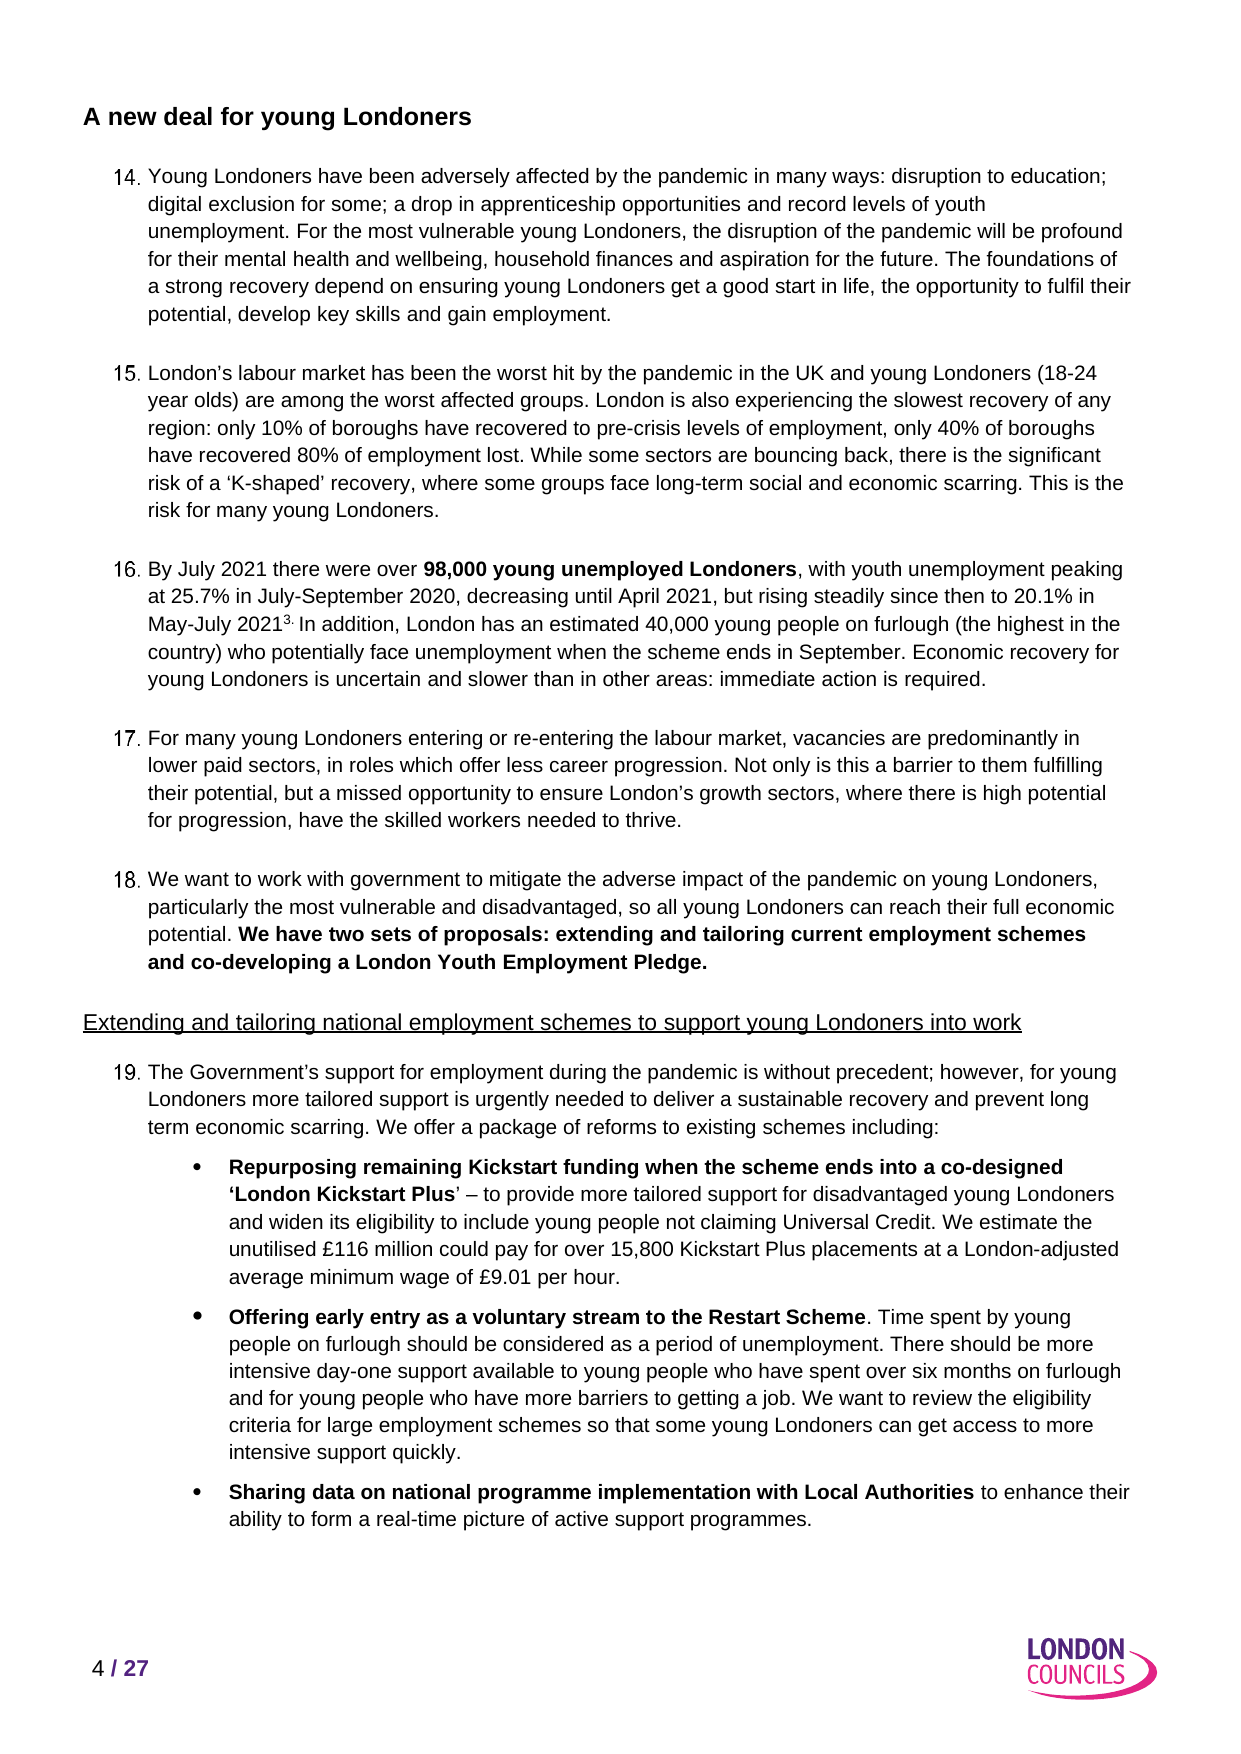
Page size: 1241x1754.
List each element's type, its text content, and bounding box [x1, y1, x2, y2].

text We want to work with government to mitigate the adverse impact of the pandemic on young Londoners, particularly the most vulnerable and disadvantaged, so all young Londoners can reach their full economic potential. We have two sets of proposals: extending and tailoring current employment schemes and co-developing a London Youth Employment Pledge. [148, 867, 1128, 973]
subtitle Extending and tailoring national employment schemes to support young Londoners into work [83, 1008, 1163, 1035]
list Repurposing remaining Kickstart funding when the scheme ends into a co-designed [193, 1155, 1163, 1179]
picture [114, 1064, 140, 1080]
picture [114, 730, 140, 746]
text London’s labour market has been the worst hit by the pandemic in the UK and young Londoners (18-24 year olds) are among the worst affected groups. London is also experiencing the slowest recovery of any region: only 10% of boroughs have recovered to pre-crisis levels of employment, only 40% of boroughs have recovered 80% of employment lost. While some sectors are bouncing back, there is the significant risk of a ‘K-shaped’ recovery, where some groups face long-term social and economic scarring. This is the risk for many young Londoners. [148, 361, 1127, 522]
text For many young Londoners entering or re-entering the labour market, vacancies are predominantly in lower paid sectors, in roles which offer less career progression. Not only is this a barrier to them fulfilling their potential, but a missed opportunity to ensure London’s growth sectors, where there is high potential for progression, have the skilled workers needed to thrive. [148, 726, 1109, 832]
picture [114, 169, 140, 185]
picture [114, 561, 140, 577]
text By July 2021 there were over 98,000 young unemployed Londoners, with youth unemployment peaking at 25.7% in July-September 2020, decreasing until April 2021, but rising steadily since then to 20.1% in May-July 20213. In addition, London has an estimated 40,000 young people on furlough (the highest in the country) who potentially face unemployment when the scheme ends in September. Economic recovery for young Londoners is uncertain and slower than in other areas: immediate action is required. [148, 557, 1124, 691]
picture [114, 871, 140, 888]
list Sharing data on national programme implementation with Local Authorities to enhance their ability to form a real-time picture of active support programmes. [193, 1480, 1131, 1531]
text Young Londoners have been adversely affected by the pandemic in many ways: disruption to education; digital exclusion for some; a drop in apprenticeship opportunities and record levels of youth unemployment. For the most vulnerable young Londoners, the disruption of the pandemic will be profound for their mental health and wellbeing, household finances and aspiration for the future. The foundations of a strong recovery depend on ensuring young Londoners get a good start in life, the opportunity to fulfil their potential, develop key skills and gain employment. [148, 164, 1132, 326]
text The Government’s support for employment during the pandemic is without precedent; however, for young Londoners more tailored support is urgently needed to deliver a sustainable recovery and prevent long term economic scarring. We offer a package of reforms to existing schemes including: [148, 1060, 1120, 1139]
subtitle A new deal for young Londoners [83, 102, 1163, 130]
text ‘London Kickstart Plus’ – to provide more tailored support for disadvantaged young Londoners and widen its eligibility to include young people not claiming Universal Credit. We estimate the unutilised £116 million could pay for over 15,800 Kickstart Plus placements at a London-adjusted average minimum wage of £9.01 per hour. [228, 1182, 1122, 1289]
list Offering early entry as a voluntary stream to the Restart Scheme. Time spent by young people on furlough should be considered as a period of unemployment. There should be more intensive day-one support available to young people who have spent over six months on furlough and for young people who have more barriers to getting a job. We want to review the eligibility criteria for large employment schemes so that some young Londoners can get access to more intensive support quickly. [193, 1304, 1123, 1464]
picture [114, 365, 140, 381]
